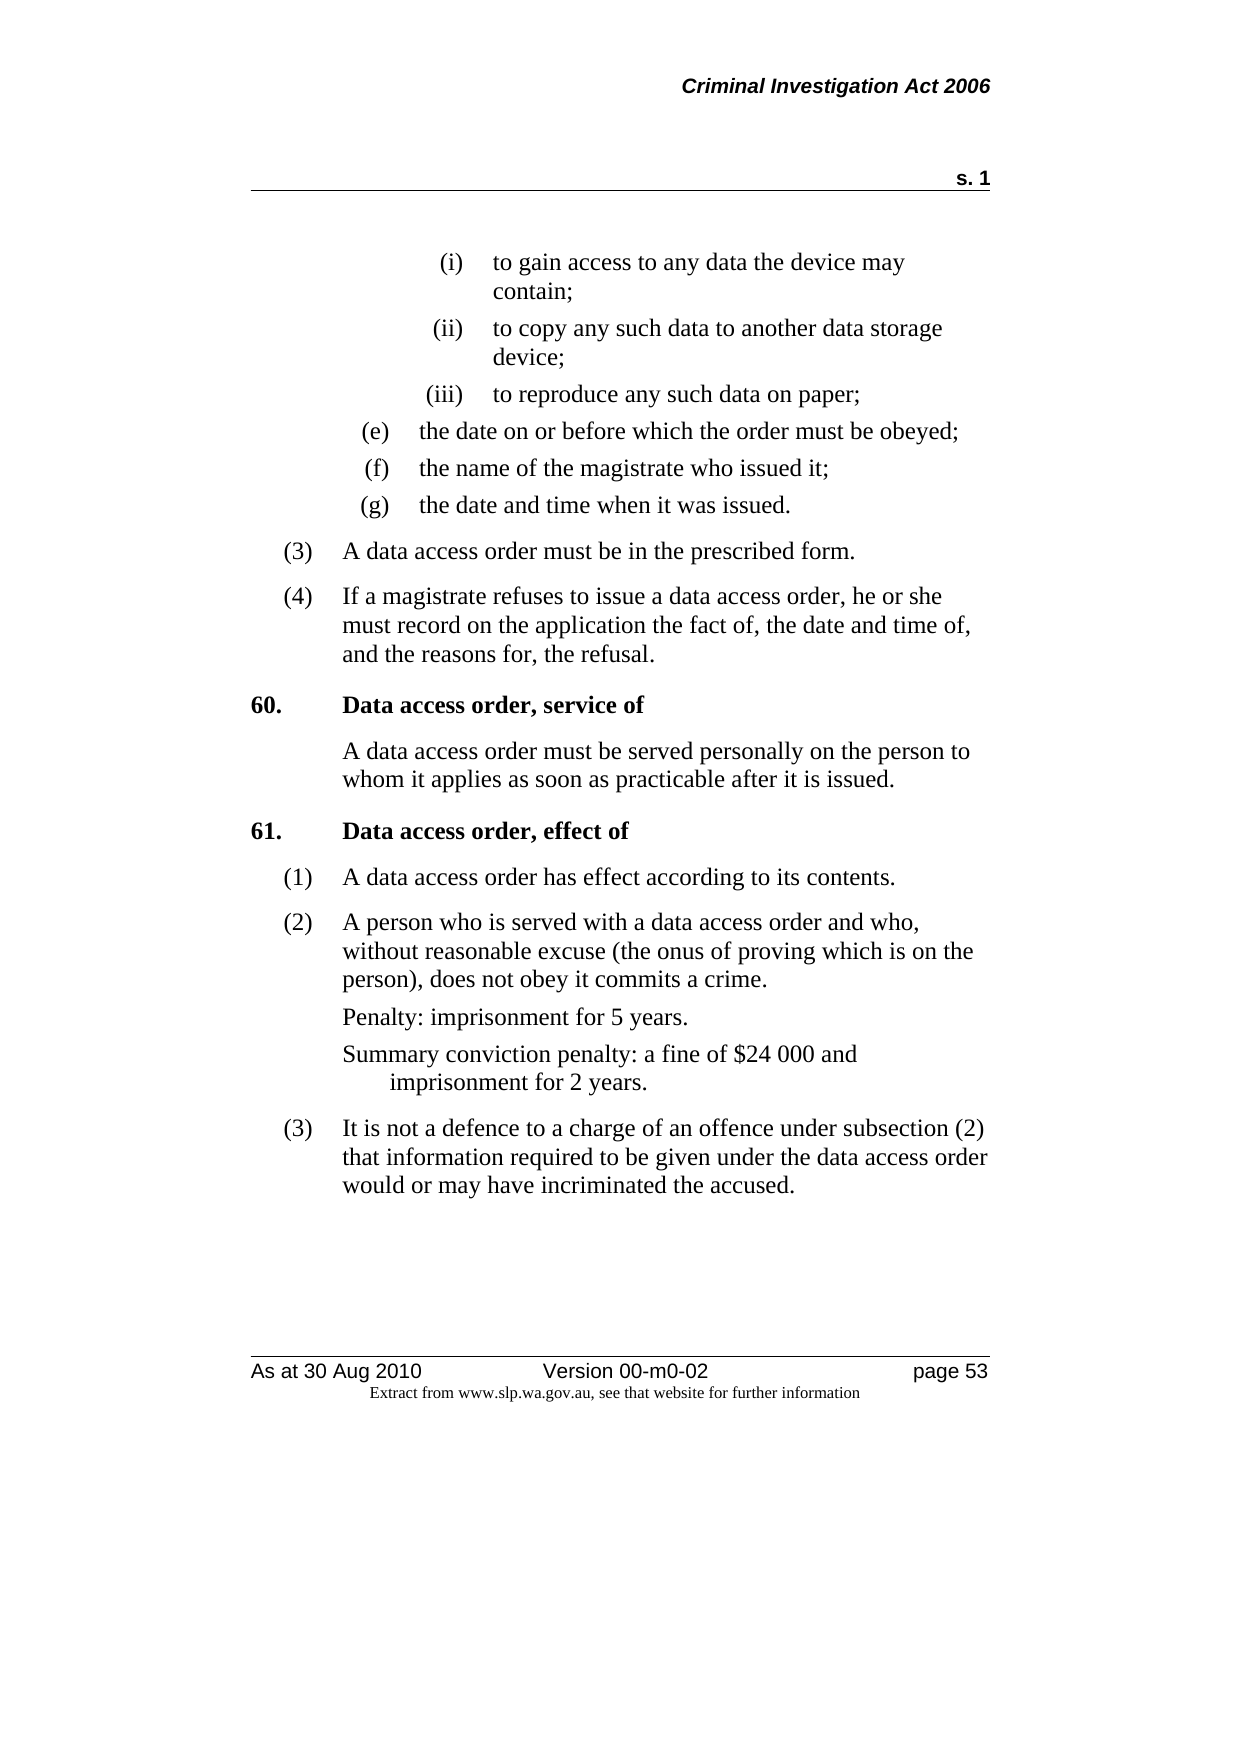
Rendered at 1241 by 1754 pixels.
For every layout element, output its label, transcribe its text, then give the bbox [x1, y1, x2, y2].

text (4) If a magistrate refuses to issue a data access order, he or she must record on the application the fact of, the date and time of, and the reasons for, the refusal. [251, 581, 990, 667]
subtitle 60. Data access order, service of [251, 690, 990, 719]
text (iii) to reproduce any such data on paper; [251, 379, 990, 408]
text Summary conviction penalty: a fine of $24 000 and imprisonment for 2 years. [251, 1039, 990, 1096]
subtitle 61. Data access order, effect of [251, 816, 990, 845]
text Penalty: imprisonment for 5 years. [251, 1002, 990, 1030]
text (i) to gain access to any data the device may contain; [251, 247, 990, 305]
text (1) A data access order has effect according to its contents. [251, 862, 990, 890]
text (2) A person who is served with a data access order and who, without reasonable excuse (the onus of proving which is on the person), does not obey it commits a crime. [251, 907, 990, 993]
text (ii) to copy any such data to another data storage device; [251, 313, 990, 371]
text (e) the date on or before which the order must be obeyed; [251, 416, 990, 445]
text (3) A data access order must be in the prescribed form. [251, 536, 990, 564]
text A data access order must be served personally on the person to whom it applies as soon as practicable after it is issued. [251, 736, 990, 793]
text (f) the name of the magistrate who issued it; [251, 453, 990, 482]
text (g) the date and time when it was issued. [251, 490, 990, 519]
text (3) It is not a defence to a charge of an offence under subsection (2) that information required to be given under the data access order would or may have incriminated the accused. [251, 1113, 990, 1199]
